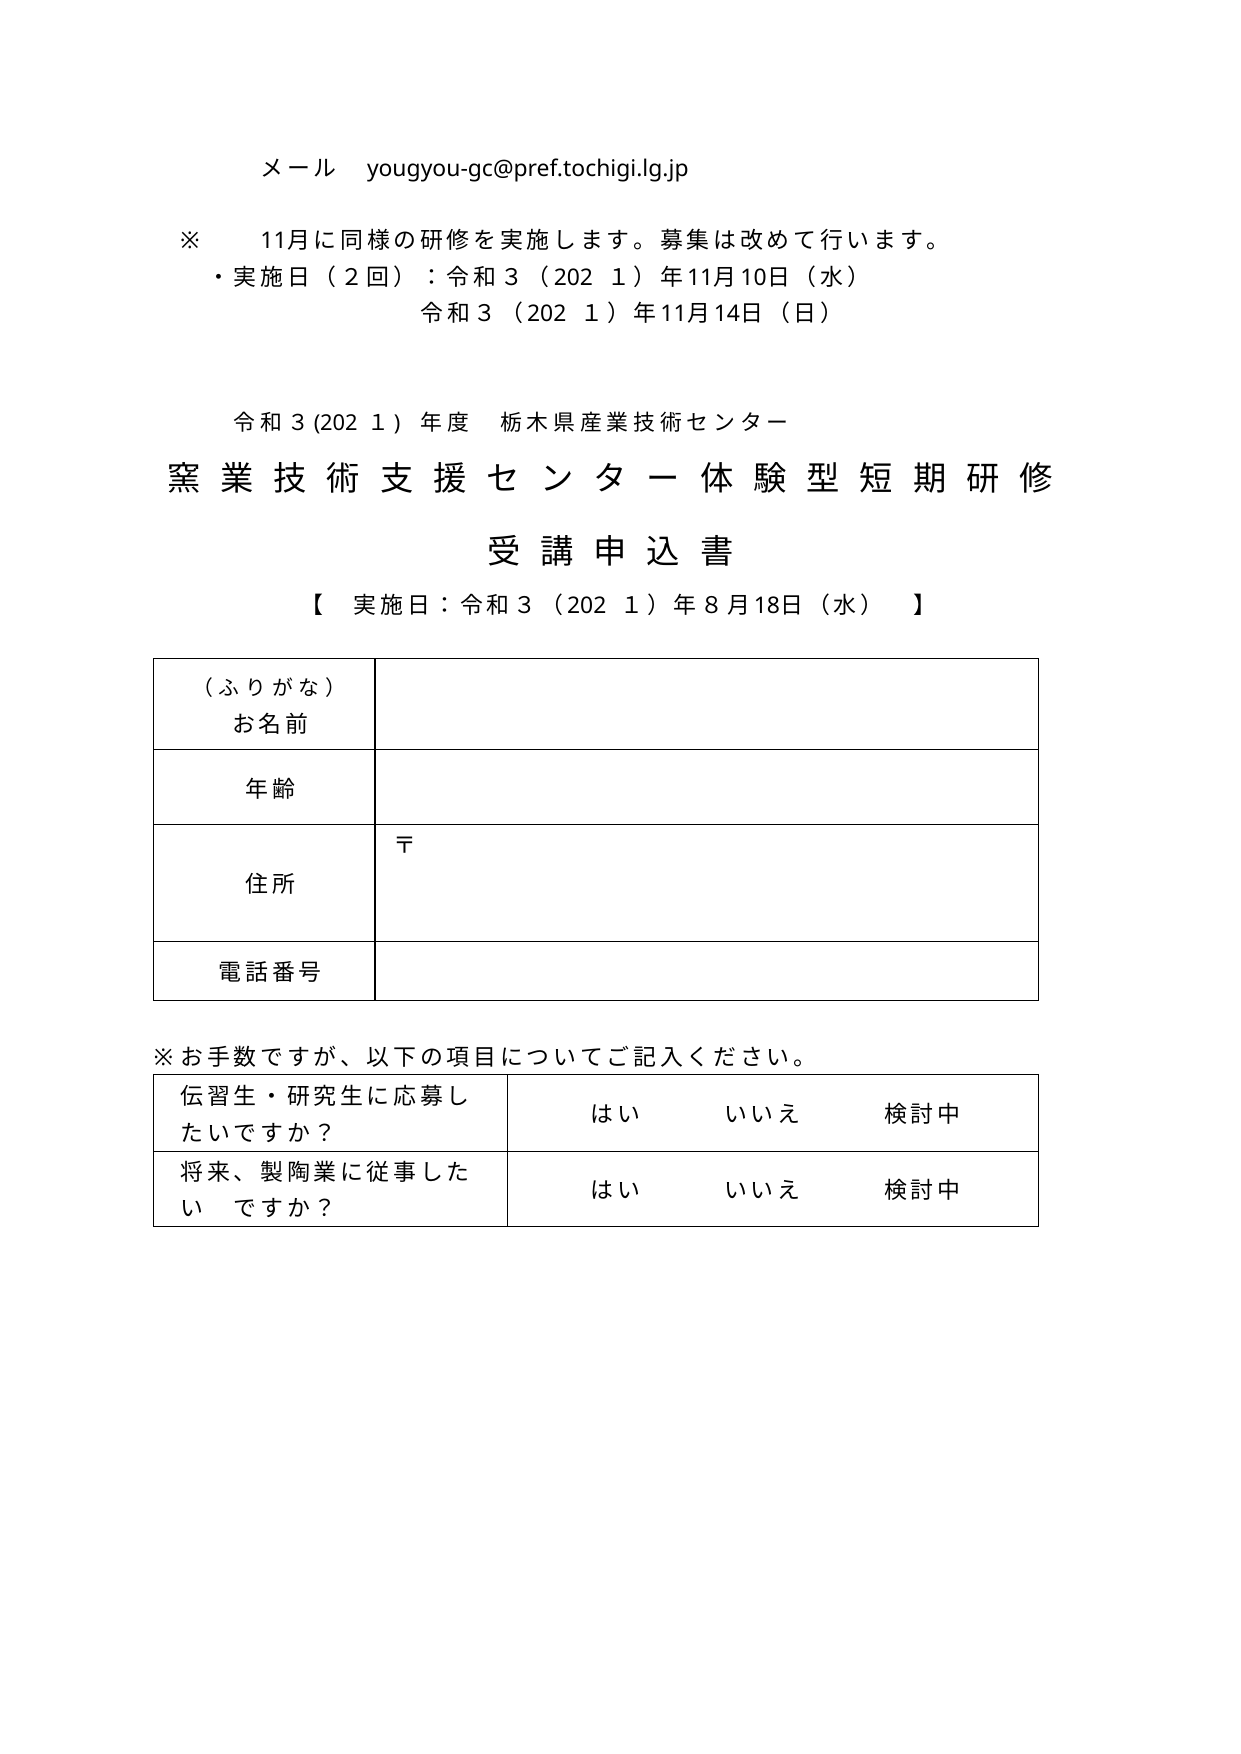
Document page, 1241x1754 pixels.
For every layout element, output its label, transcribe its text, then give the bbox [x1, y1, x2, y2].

table_cell 将来、製陶業に従事したい ですか？ [154, 1152, 507, 1226]
table_cell [376, 750, 1038, 824]
text ・実施日（２回）：令和３（202１）年11月10日（水） [153, 257, 1087, 294]
table_cell 〒 [376, 825, 1038, 941]
text メール yougyou-gc@pref.tochigi.lg.jp [90, 148, 1087, 184]
text 令和３(202１)年度 栃木県産業技術センター [153, 403, 1087, 439]
table_header （ふりがな） お名前 [154, 659, 374, 749]
list 11月に同様の研修を実施します。募集は改めて行います。 [156, 221, 1087, 257]
text ※お手数ですが、以下の項目についてご記入ください。 [153, 1037, 1087, 1074]
table_cell 住所 [154, 825, 374, 941]
text 窯業技術支援センター体験型短期研修 受講申込書 [153, 439, 1087, 585]
table_cell はい いいえ 検討中 [508, 1152, 1038, 1226]
table_cell 電話番号 [154, 942, 374, 1000]
table_cell 年齢 [154, 750, 374, 824]
text 【 実施日：令和３（202１）年８月18日（水） 】 [153, 585, 1087, 622]
table_header [376, 659, 1038, 749]
table_header 伝習生・研究生に応募したいですか？ [154, 1075, 507, 1151]
table_header はい いいえ 検討中 [508, 1075, 1038, 1151]
table_cell [376, 942, 1038, 1000]
text 令和３（202１）年11月14日（日） [153, 294, 1087, 330]
